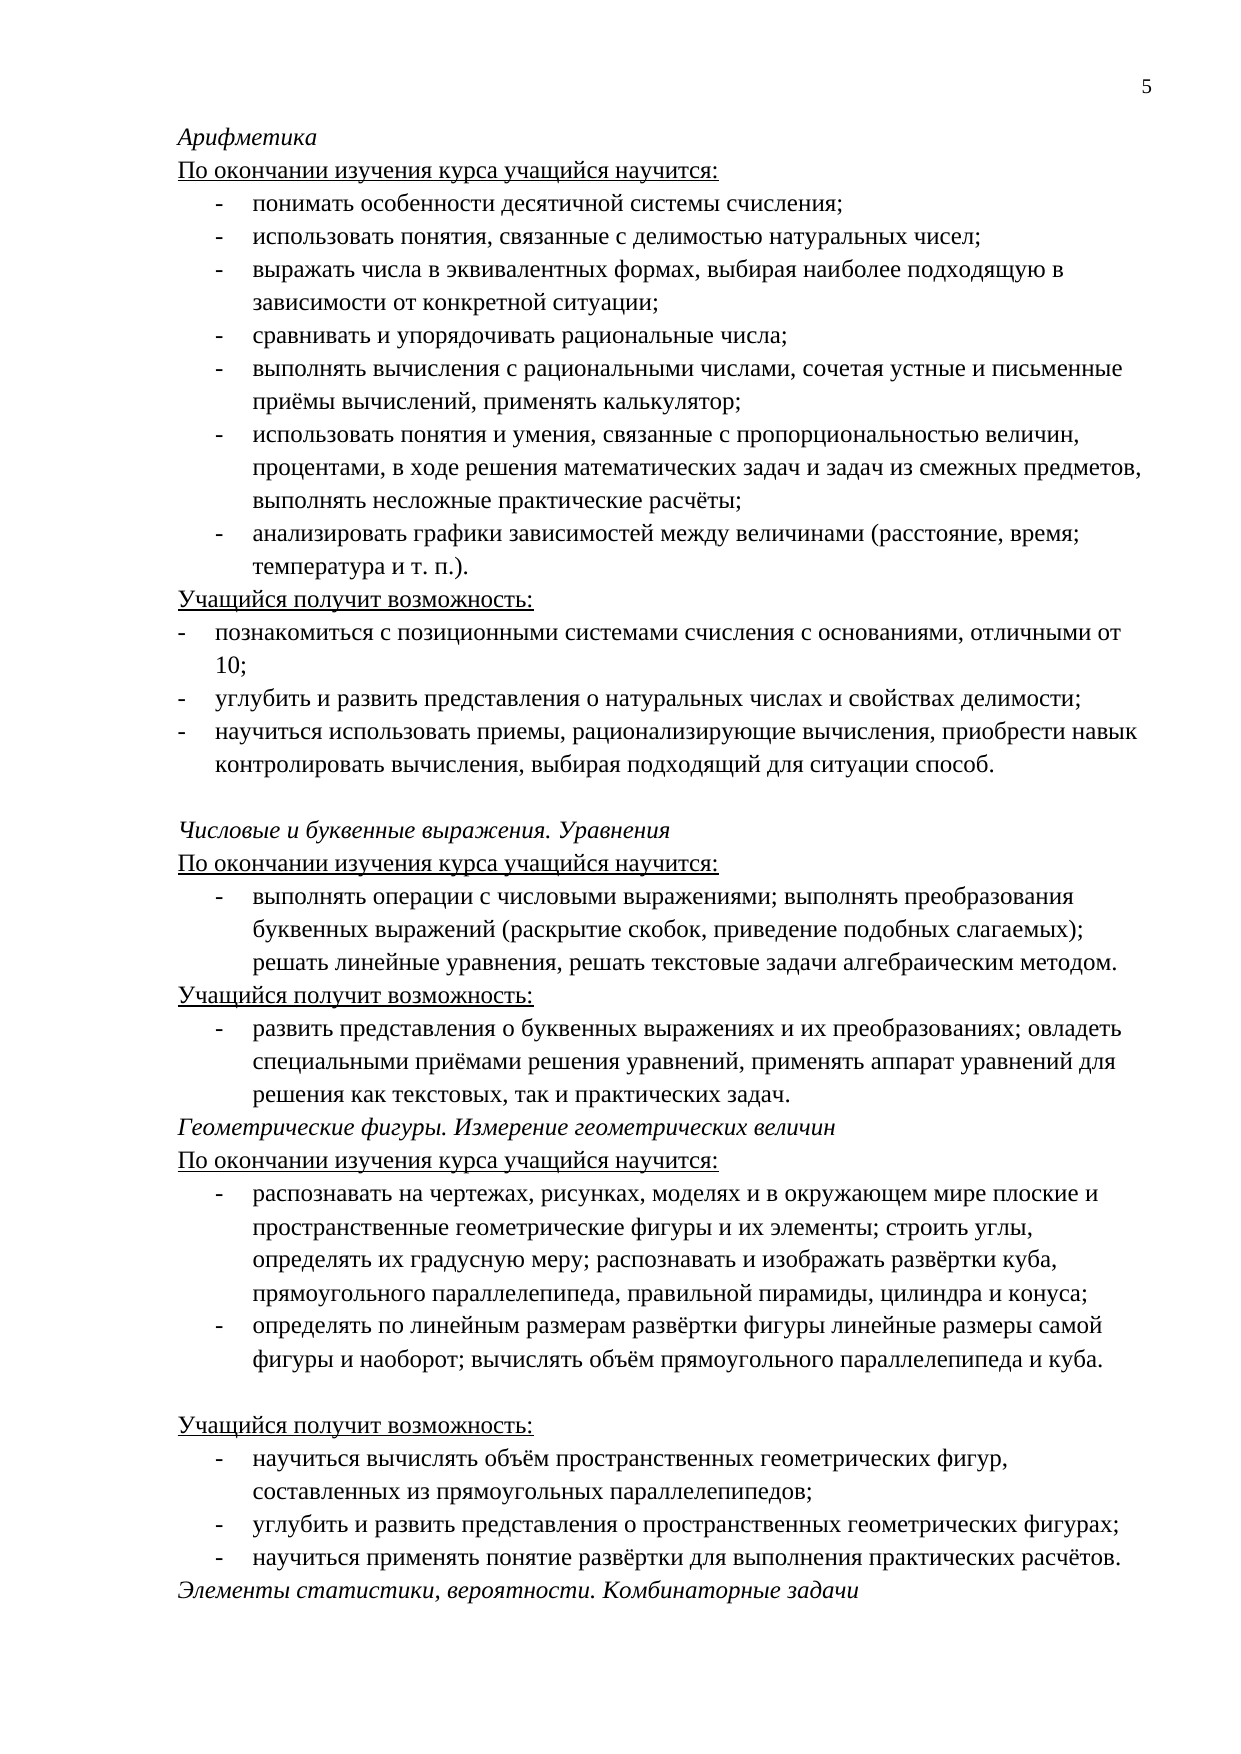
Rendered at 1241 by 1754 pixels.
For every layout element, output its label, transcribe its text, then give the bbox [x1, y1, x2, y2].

list углубить и развить представления о натуральных числах и свойствах делимости; [177, 683, 1152, 712]
text Числовые и буквенные выражения. Уравнения [177, 815, 1152, 844]
list выполнять операции с числовыми выражениями; выполнять преобразования буквенных выражений (раскрытие скобок, приведение подобных слагаемых); решать линейные уравнения, решать текстовые задачи алгебраическим методом. [215, 881, 1152, 976]
list понимать особенности десятичной системы счисления; [215, 188, 1152, 217]
list познакомиться с позиционными системами счисления с основаниями, отличными от 10; [177, 617, 1152, 679]
text По окончании изучения курса учащийся научится: [177, 155, 1152, 184]
list использовать понятия и умения, связанные с пропорциональностью величин, процентами, в ходе решения математических задач и задач из смежных предметов, выполнять несложные практические расчёты; [215, 419, 1152, 514]
text Арифметика [177, 122, 1152, 151]
list научиться применять понятие развёртки для выполнения практических расчётов. [215, 1542, 1152, 1571]
list выполнять вычисления с рациональными числами, сочетая устные и письменные приёмы вычислений, применять калькулятор; [215, 353, 1152, 415]
list анализировать графики зависимостей между величинами (расстояние, время; температура и т. п.). [215, 518, 1152, 580]
text Учащийся получит возможность: [177, 980, 1152, 1009]
list выражать числа в эквивалентных формах, выбирая наиболее подходящую в зависимости от конкретной ситуации; [215, 254, 1152, 316]
list сравнивать и упорядочивать рациональные числа; [215, 320, 1152, 349]
text Геометрические фигуры. Измерение геометрических величин [177, 1112, 1152, 1141]
list развить представления о буквенных выражениях и их преобразованиях; овладеть специальными приёмами решения уравнений, применять аппарат уравнений для решения как текстовых, так и практических задач. [215, 1013, 1152, 1108]
list использовать понятия, связанные с делимостью натуральных чисел; [215, 221, 1152, 250]
text По окончании изучения курса учащийся научится: [177, 848, 1152, 877]
text Учащийся получит возможность: [177, 1410, 1152, 1438]
list углубить и развить представления о пространственных геометрических фигурах; [215, 1509, 1152, 1537]
list научиться вычислять объём пространственных геометрических фигур, составленных из прямоугольных параллелепипедов; [215, 1443, 1152, 1504]
text Учащийся получит возможность: [177, 584, 1152, 613]
list научиться использовать приемы, рационализирующие вычисления, приобрести навык контролировать вычисления, выбирая подходящий для ситуации способ. [177, 716, 1152, 778]
text По окончании изучения курса учащийся научится: [177, 1146, 1152, 1174]
text Элементы статистики, вероятности. Комбинаторные задачи [177, 1575, 1152, 1603]
list распознавать на чертежах, рисунках, моделях и в окружающем мире плоские и пространственные геометрические фигуры и их элементы; строить углы, определять их градусную меру; распознавать и изображать развёртки куба, прямоугольного параллелепипеда, правильной пирамиды, цилиндра и конуса; [215, 1178, 1152, 1306]
list определять по линейным размерам развёртки фигуры линейные размеры самой фигуры и наоборот; вычислять объём прямоугольного параллелепипеда и куба. [215, 1311, 1152, 1372]
